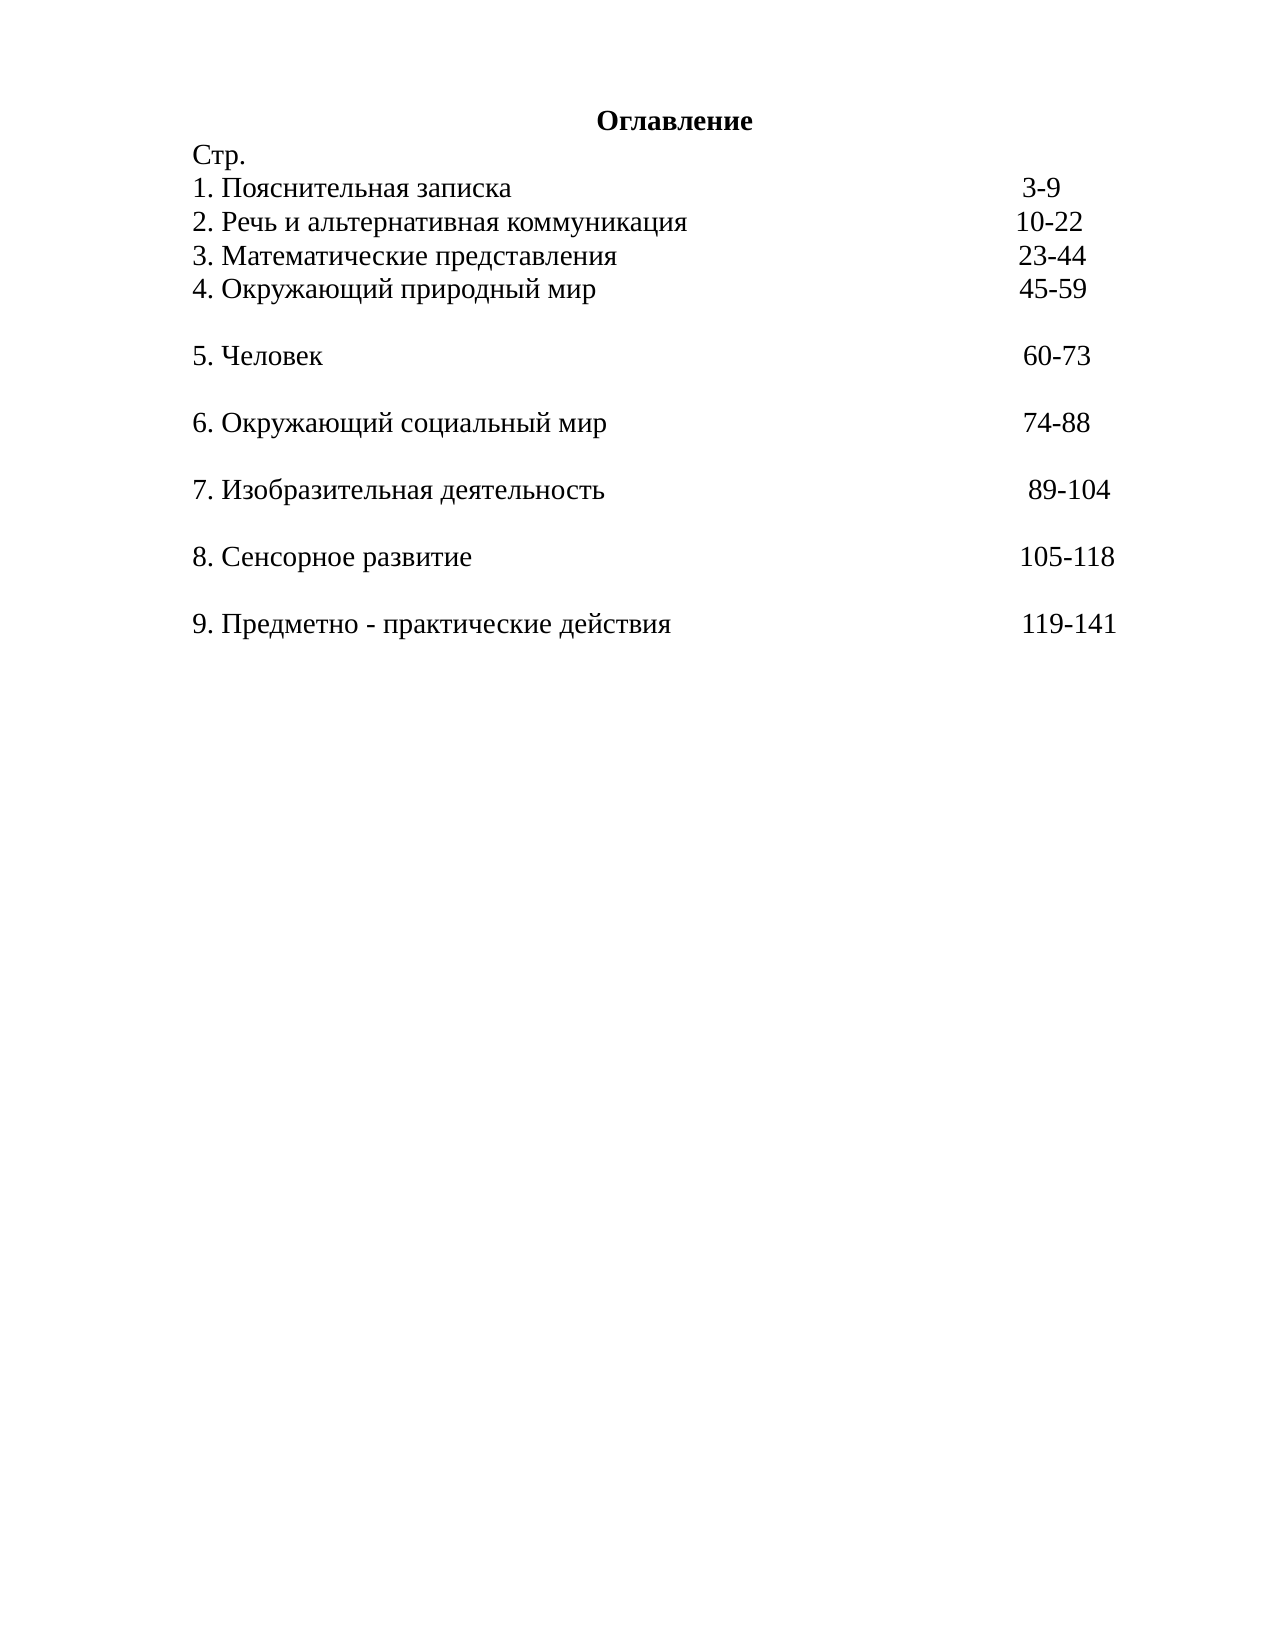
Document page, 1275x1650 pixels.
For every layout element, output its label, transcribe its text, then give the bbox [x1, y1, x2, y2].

text 5. Человек 60-73 [148, 338, 1157, 372]
text 6. Окружающий социальный мир 74-88 [148, 405, 1157, 439]
text 2. Речь и альтернативная коммуникация 10-22 [148, 204, 1157, 238]
text 8. Сенсорное развитие 105-118 [148, 539, 1157, 573]
text 1. Пояснительная записка 3-9 [148, 171, 1157, 204]
text 7. Изобразительная деятельность 89-104 [148, 472, 1157, 506]
text Оглавление [148, 103, 1157, 137]
text Стр. [148, 137, 1157, 171]
text 9. Предметно - практические действия 119-141 [148, 607, 1157, 640]
text 3. Математические представления 23-44 [148, 238, 1157, 271]
text 4. Окружающий природный мир 45-59 [148, 271, 1157, 305]
